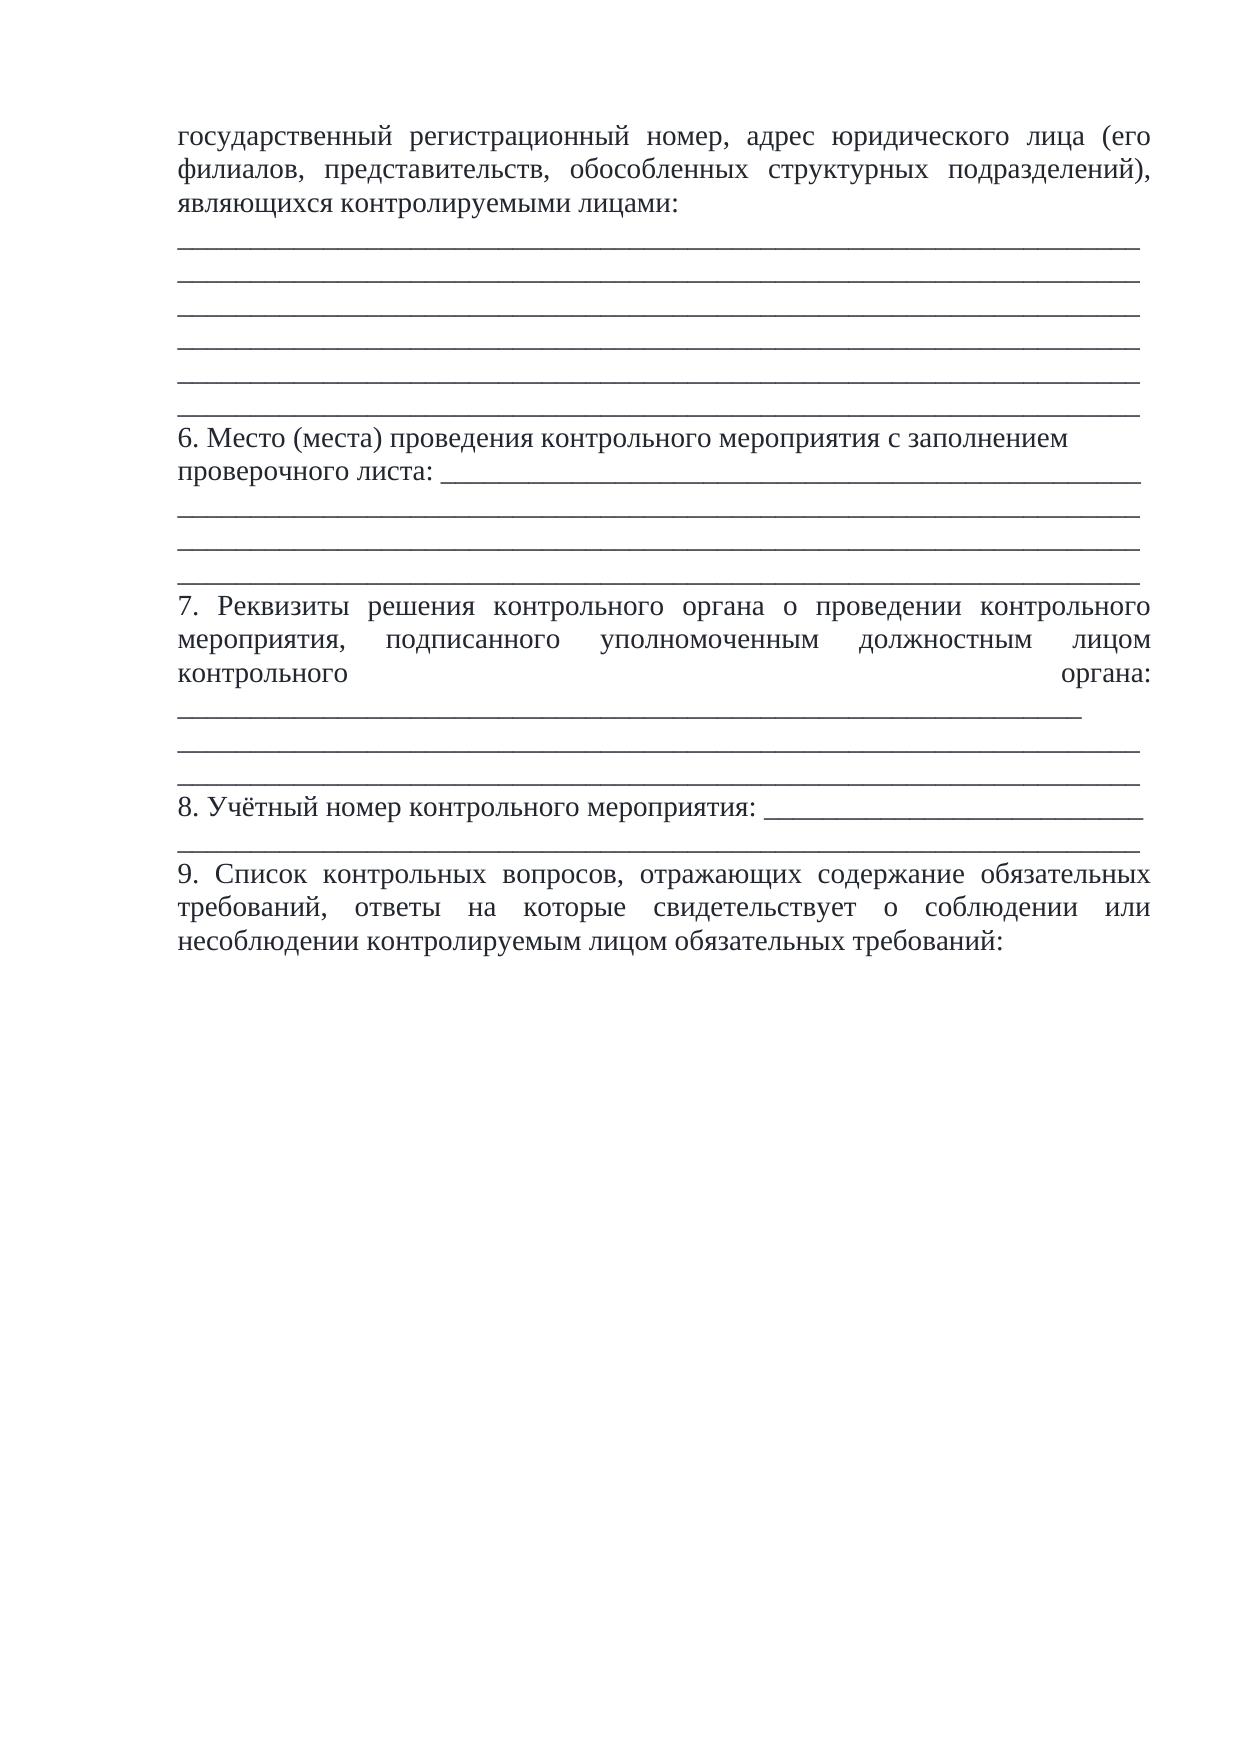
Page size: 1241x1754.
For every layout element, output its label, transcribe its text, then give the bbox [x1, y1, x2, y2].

text 7. Реквизиты решения контрольного органа о проведении контрольного мероприятия, подписанного уполномоченным должностным лицом контрольного органа: ______________________________________________________________ [177, 588, 1152, 722]
text 8. Учётный номер контрольного мероприятия: __________________________ [177, 789, 1152, 822]
text ____________________________________________________________________________________________________________________________________ [177, 722, 1152, 789]
text __________________________________________________________________ [177, 822, 1152, 856]
text 9. Список контрольных вопросов, отражающих содержание обязательных требований, ответы на которые свидетельствует о соблюдении или несоблюдении контролируемым лицом обязательных требований: [177, 856, 1152, 957]
text ____________________________________________________________________________________________________________________________________________________________________________________________________________________________________________________________________________________________________________________________________________________________________________________________________________ [177, 219, 1152, 420]
text 6. Место (места) проведения контрольного мероприятия с заполнением [177, 420, 1152, 453]
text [177, 118, 1152, 219]
text проверочного листа: ________________________________________________ [177, 453, 1152, 487]
